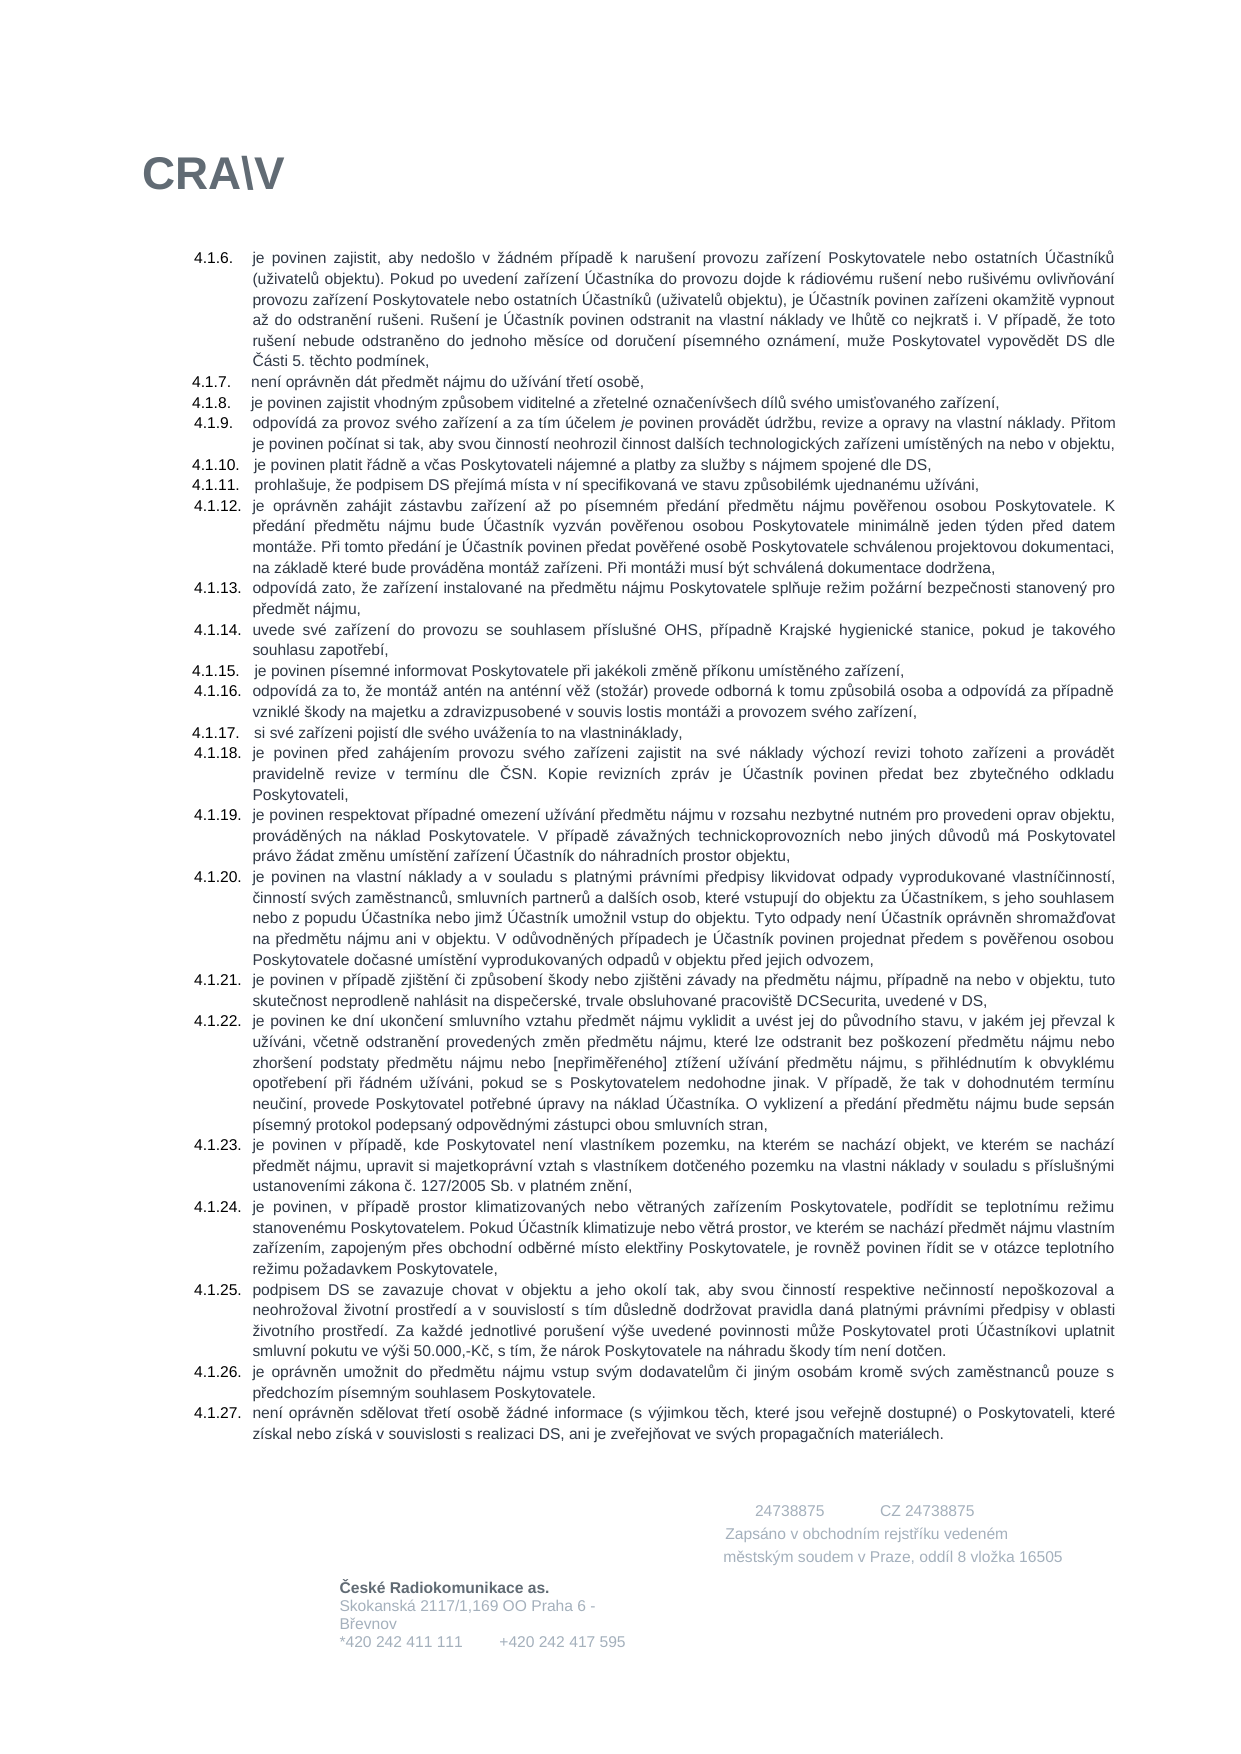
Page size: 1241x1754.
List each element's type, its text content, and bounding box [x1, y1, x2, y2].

list odpovídá zato, že zařízení instalované na předmětu nájmu Poskytovatele splňuje režim požární bezpečnosti stanovený pro předmět nájmu, [194, 579, 1116, 618]
list je povinen, v případě prostor klimatizovaných nebo větraných zařízením Poskytovatele, podřídit se teplotnímu režimu stanovenému Poskytovatelem. Pokud Účastník klimatizuje nebo větrá prostor, ve kterém se nachází předmět nájmu vlastním zařízením, zapojeným přes obchodní odběrné místo elektřiny Poskytovatele, je rovněž povinen řídit se v otázce teplotního režimu požadavkem Poskytovatele, [194, 1198, 1116, 1278]
list je oprávněn zahájit zástavbu zařízení až po písemném předání předmětu nájmu pověřenou osobou Poskytovatele. K předání předmětu nájmu bude Účastník vyzván pověřenou osobou Poskytovatele minimálně jeden týden před datem montáže. Při tomto předání je Účastník povinen předat pověřené osobě Poskytovatele schválenou projektovou dokumentaci, na základě které bude prováděna montáž zařízeni. Při montáži musí být schválená dokumentace dodržena, [194, 497, 1116, 576]
list není oprávněn dát předmět nájmu do užívání třetí osobě, [142, 373, 1116, 391]
list prohlašuje, že podpisem DS přejímá místa v ní specifikovaná ve stavu způsobilémk ujednanému užíváni, [142, 476, 1116, 494]
list není oprávněn sdělovat třetí osobě žádné informace (s výjimkou těch, které jsou veřejně dostupné) o Poskytovateli, které získal nebo získá v souvislosti s realizaci DS, ani je zveřejňovat ve svých propagačních materiálech. [194, 1404, 1116, 1443]
list je povinen zajistit, aby nedošlo v žádném případě k narušení provozu zařízení Poskytovatele nebo ostatních Účastníků (uživatelů objektu). Pokud po uvedení zařízení Účastníka do provozu dojde k rádiovému rušení nebo rušivému ovlivňování provozu zařízení Poskytovatele nebo ostatních Účastníků (uživatelů objektu), je Účastník povinen zařízeni okamžitě vypnout až do odstranění rušeni. Rušení je Účastník povinen odstranit na vlastní náklady ve lhůtě co nejkratš i. V případě, že toto rušení nebude odstraněno do jednoho měsíce od doručení písemného oznámení, muže Poskytovatel vypovědět DS dle Části 5. těchto podmínek, [194, 249, 1116, 370]
text CRA\V [142, 146, 1116, 199]
list je povinen ke dní ukončení smluvního vztahu předmět nájmu vyklidit a uvést jej do původního stavu, v jakém jej převzal k užíváni, včetně odstranění provedených změn předmětu nájmu, které lze odstranit bez poškození předmětu nájmu nebo zhoršení podstaty předmětu nájmu nebo [nepřiměřeného] ztížení užívání předmětu nájmu, s přihlédnutím k obvyklému opotřebení při řádném užíváni, pokud se s Poskytovatelem nedohodne jinak. V případě, že tak v dohodnutém termínu neučiní, provede Poskytovatel potřebné úpravy na náklad Účastníka. O vyklizení a předání předmětu nájmu bude sepsán písemný protokol podepsaný odpovědnými zástupci obou smluvních stran, [194, 1012, 1116, 1133]
list odpovídá za to, že montáž antén na anténní věž (stožár) provede odborná k tomu způsobilá osoba a odpovídá za případně vzniklé škody na majetku a zdravizpusobené v souvis lostis montáži a provozem svého zařízení, [194, 682, 1116, 721]
list je povinen zajistit vhodným způsobem viditelné a zřetelné označenívšech dílů svého umisťovaného zařízení, [142, 393, 1116, 411]
list je povinen respektovat případné omezení užívání předmětu nájmu v rozsahu nezbytné nutném pro provedeni oprav objektu, prováděných na náklad Poskytovatele. V případě závažných technickoprovozních nebo jiných důvodů má Poskytovatel právo žádat změnu umístění zařízení Účastník do náhradních prostor objektu, [194, 806, 1116, 865]
list je povinen na vlastní náklady a v souladu s platnými právními předpisy likvidovat odpady vyprodukované vlastníčinností, činností svých zaměstnanců, smluvních partnerů a dalších osob, které vstupují do objektu za Účastníkem, s jeho souhlasem nebo z popudu Účastníka nebo jimž Účastník umožnil vstup do objektu. Tyto odpady není Účastník oprávněn shromažďovat na předmětu nájmu ani v objektu. V odůvodněných případech je Účastník povinen projednat předem s pověřenou osobou Poskytovatele dočasné umístění vyprodukovaných odpadů v objektu před jejich odvozem, [194, 868, 1116, 968]
list je povinen v případě, kde Poskytovatel není vlastníkem pozemku, na kterém se nachází objekt, ve kterém se nachází předmět nájmu, upravit si majetkoprávní vztah s vlastníkem dotčeného pozemku na vlastni náklady v souladu s příslušnými ustanoveními zákona č. 127/2005 Sb. v platném znění, [194, 1136, 1116, 1195]
list podpisem DS se zavazuje chovat v objektu a jeho okolí tak, aby svou činností respektive nečinností nepoškozoval a neohrožoval životní prostředí a v souvislostí s tím důsledně dodržovat pravidla daná platnými právními předpisy v oblasti životního prostředí. Za každé jednotlivé porušení výše uvedené povinnosti může Poskytovatel proti Účastníkovi uplatnit smluvní pokutu ve výši 50.000,-Kč, s tím, že nárok Poskytovatele na náhradu škody tím není dotčen. [194, 1280, 1116, 1360]
list je povinen písemné informovat Poskytovatele při jakékoli změně příkonu umístěného zařízení, [142, 662, 1116, 679]
list uvede své zařízení do provozu se souhlasem příslušné OHS, případně Krajské hygienické stanice, pokud je takového souhlasu zapotřebí, [194, 620, 1116, 659]
list si své zařízeni pojistí dle svého uváženía to na vlastnináklady, [142, 723, 1116, 741]
list je oprávněn umožnit do předmětu nájmu vstup svým dodavatelům či jiným osobám kromě svých zaměstnanců pouze s předchozím písemným souhlasem Poskytovatele. [194, 1363, 1116, 1401]
text Zapsáno v obchodním rejstříku vedeném městským soudem v Praze, oddíl 8 vložka 16505 [723, 1525, 1077, 1566]
list je povinen platit řádně a včas Poskytovateli nájemné a platby za služby s nájmem spojené dle DS, [142, 455, 1116, 473]
list je povinen před zahájením provozu svého zařízeni zajistit na své náklady výchozí revizi tohoto zařízeni a provádět pravidelně revize v termínu dle ČSN. Kopie revizních zpráv je Účastník povinen předat bez zbytečného odkladu Poskytovateli, [194, 744, 1116, 803]
list je povinen v případě zjištění či způsobení škody nebo zjištěni závady na předmětu nájmu, případně na nebo v objektu, tuto skutečnost neprodleně nahlásit na dispečerské, trvale obsluhované pracoviště DCSecurita, uvedené v DS, [194, 971, 1116, 1009]
list odpovídá za provoz svého zařízení a za tím účelem je povinen provádět údržbu, revize a opravy na vlastní náklady. Přitom je povinen počínat si tak, aby svou činností neohrozil činnost dalších technologických zařízeni umístěných na nebo v objektu, [194, 414, 1116, 453]
